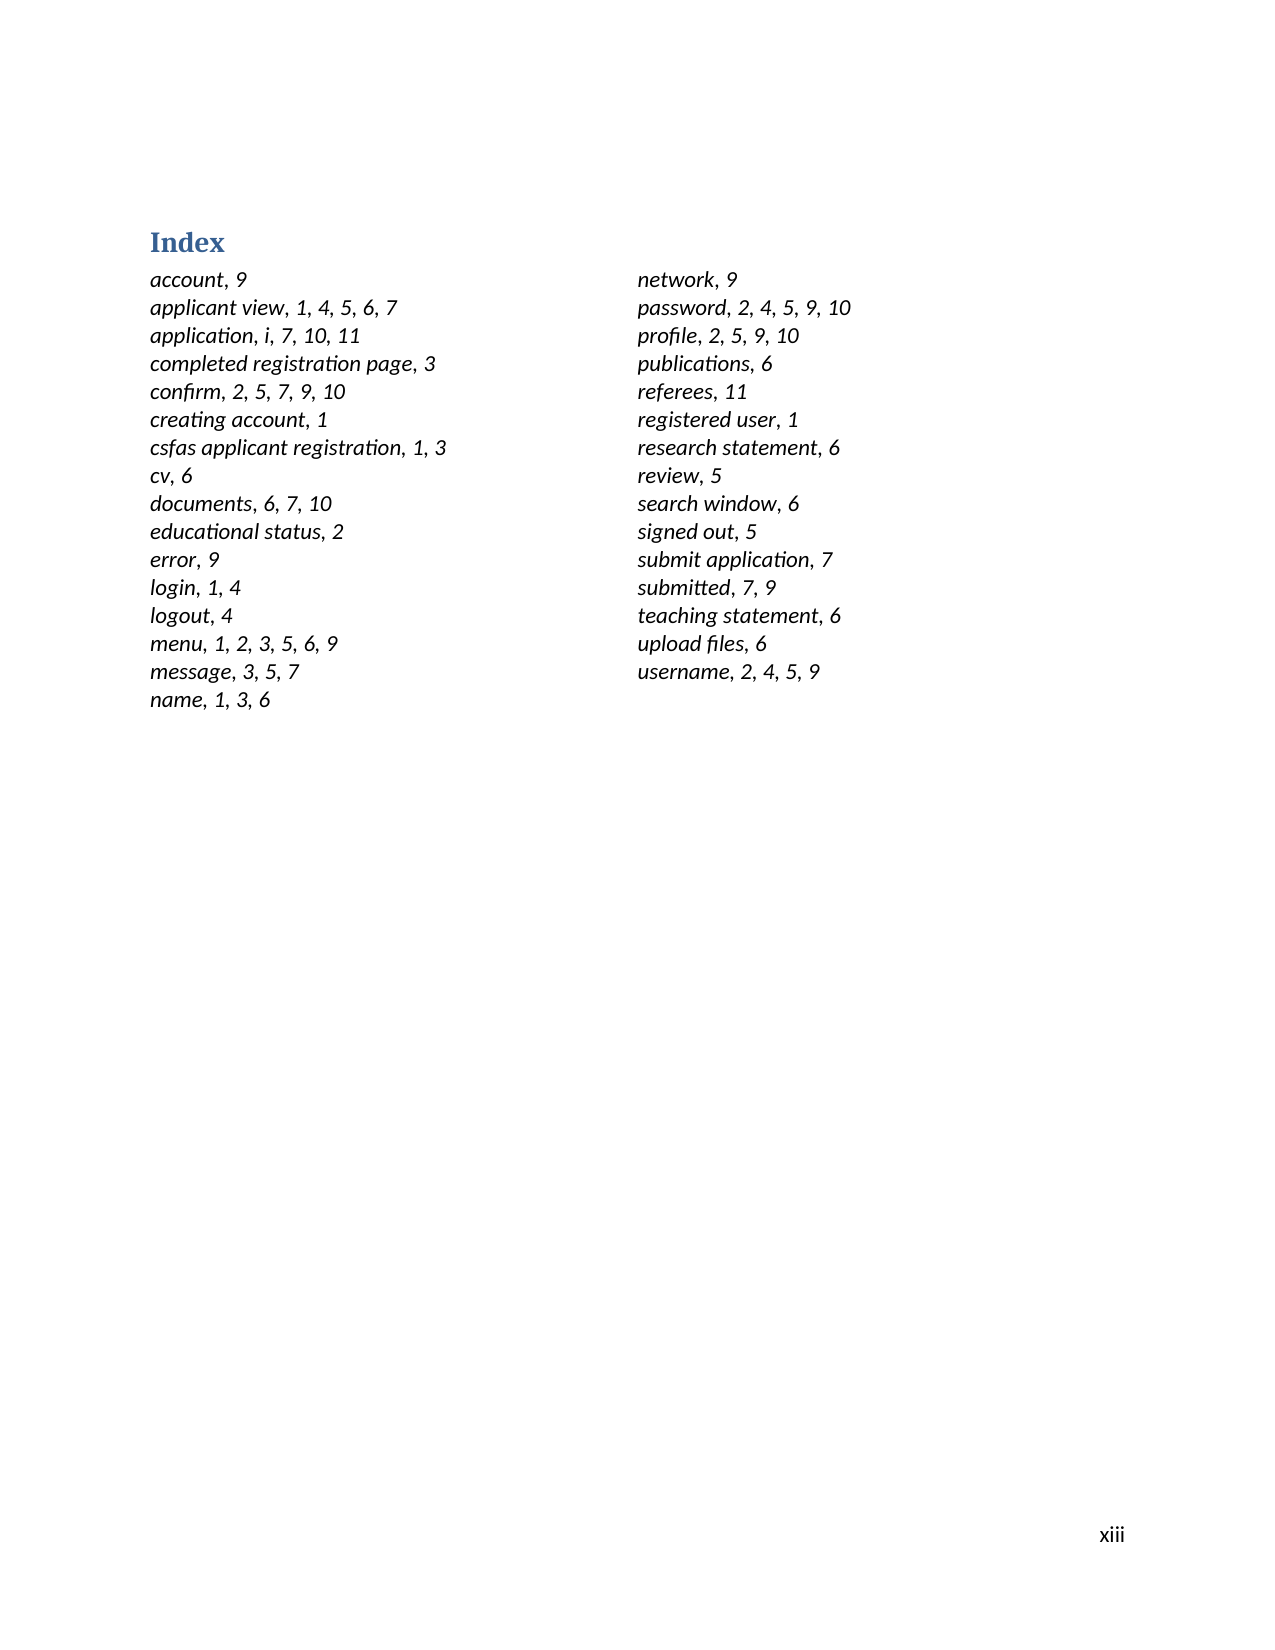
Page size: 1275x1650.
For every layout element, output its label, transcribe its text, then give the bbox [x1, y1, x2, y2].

text confirm, 2, 5, 7, 9, 10 [150, 377, 637, 405]
text profile, 2, 5, 9, 10 [637, 321, 1125, 349]
text applicant view, 1, 4, 5, 6, 7 [150, 293, 637, 321]
text menu, 1, 2, 3, 5, 6, 9 [150, 629, 637, 657]
text logout, 4 [150, 601, 637, 629]
text csfas applicant registration, 1, 3 [150, 433, 637, 461]
text review, 5 [637, 461, 1125, 489]
text documents, 6, 7, 10 [150, 489, 637, 517]
text password, 2, 4, 5, 9, 10 [637, 293, 1125, 321]
text referees, 11 [637, 377, 1125, 405]
text registered user, 1 [637, 405, 1125, 433]
text educational status, 2 [150, 517, 637, 545]
text submitted, 7, 9 [637, 573, 1125, 601]
subtitle Index [150, 226, 1125, 260]
text creating account, 1 [150, 405, 637, 433]
text name, 1, 3, 6 [150, 685, 637, 713]
text login, 1, 4 [150, 573, 637, 601]
text publications, 6 [637, 349, 1125, 377]
text signed out, 5 [637, 517, 1125, 545]
text upload files, 6 [637, 629, 1125, 657]
text submit application, 7 [637, 545, 1125, 573]
text teaching statement, 6 [637, 601, 1125, 629]
text error, 9 [150, 545, 637, 573]
text username, 2, 4, 5, 9 [637, 657, 1125, 685]
text application, i, 7, 10, 11 [150, 321, 637, 349]
text search window, 6 [637, 489, 1125, 517]
text message, 3, 5, 7 [150, 657, 637, 685]
text cv, 6 [150, 461, 637, 489]
text completed registration page, 3 [150, 349, 637, 377]
text account, 9 [150, 265, 637, 293]
text research statement, 6 [637, 433, 1125, 461]
text network, 9 [637, 265, 1125, 293]
